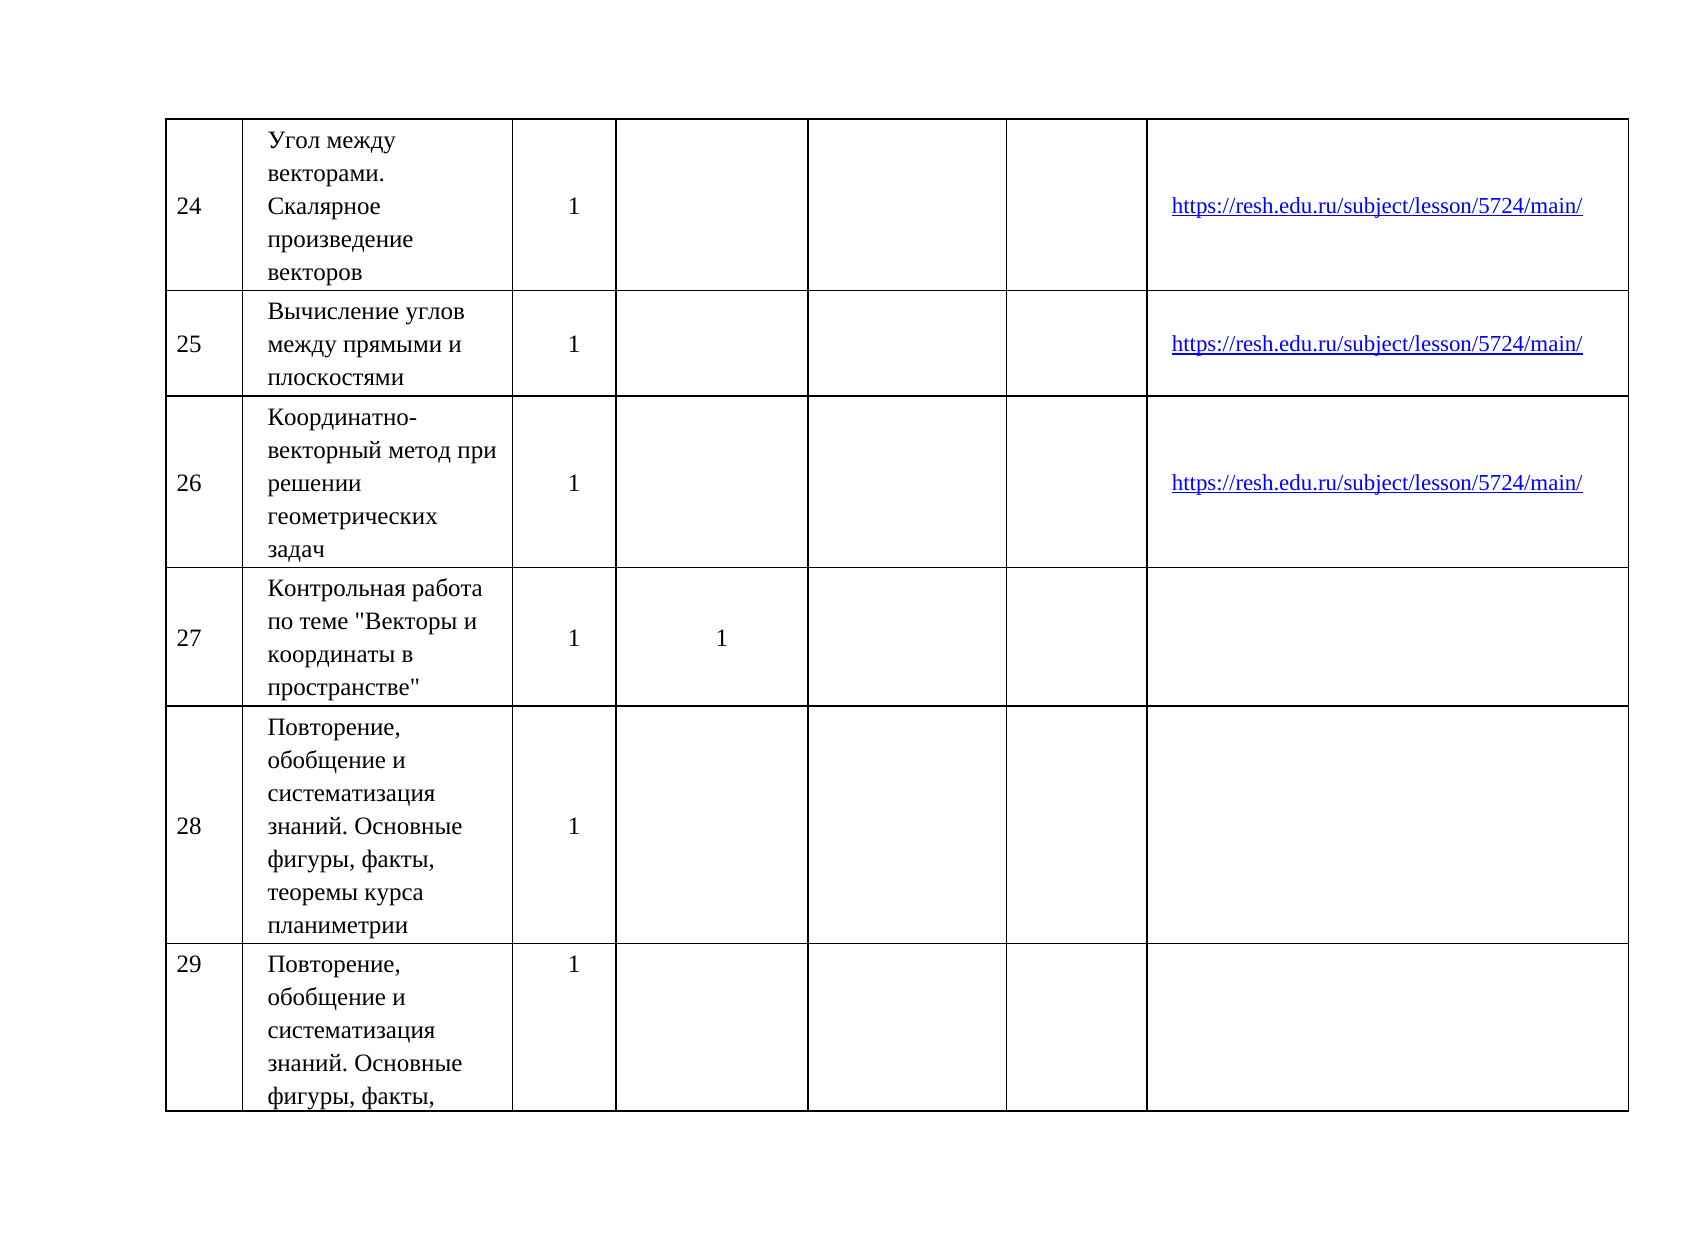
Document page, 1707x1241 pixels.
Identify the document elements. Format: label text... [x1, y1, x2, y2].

table_cell [1007, 291, 1146, 395]
table_cell [809, 568, 1006, 705]
table_cell Угол между векторами. Скалярное произведение векторов [243, 120, 512, 289]
table_cell Координатно-векторный метод при решении геометрических задач [243, 397, 512, 566]
table_cell [1007, 944, 1146, 1110]
table_cell 1 [513, 944, 615, 1110]
table_cell [1148, 568, 1628, 705]
table_cell 1 [617, 568, 807, 705]
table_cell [243, 707, 512, 942]
table_cell [617, 120, 807, 289]
table_cell 27 [167, 568, 242, 705]
table_cell [617, 707, 807, 942]
table_cell [1007, 707, 1146, 942]
table_cell [617, 291, 807, 395]
table_cell 25 [167, 291, 242, 395]
table_cell [1007, 397, 1146, 566]
table_cell [617, 944, 807, 1110]
table_cell [617, 397, 807, 566]
table_cell 1 [513, 397, 615, 566]
table_cell 26 [167, 397, 242, 566]
table_cell [809, 397, 1006, 566]
table_cell [809, 707, 1006, 942]
table_cell [1007, 568, 1146, 705]
table_cell [1148, 707, 1628, 942]
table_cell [1148, 120, 1628, 289]
table_cell 1 [513, 291, 615, 395]
table_cell 1 [513, 707, 615, 942]
table_cell [809, 944, 1006, 1110]
table_cell 28 [167, 707, 242, 942]
table_cell Вычисление углов между прямыми и плоскостями [243, 291, 512, 395]
table_cell https://resh.edu.ru/subject/lesson/5724/main/ [1148, 397, 1628, 566]
table_cell [1007, 120, 1146, 289]
table_cell 24 [167, 120, 242, 289]
table_cell 1 [513, 568, 615, 705]
table_cell [809, 120, 1006, 289]
table_cell Контрольная работа по теме "Векторы и координаты в пространстве" [243, 568, 512, 705]
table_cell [1148, 291, 1628, 395]
table_cell 1 [513, 120, 615, 289]
table_cell [1148, 944, 1628, 1110]
table_cell [809, 291, 1006, 395]
table_cell 29 [167, 944, 242, 1110]
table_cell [243, 944, 512, 1110]
